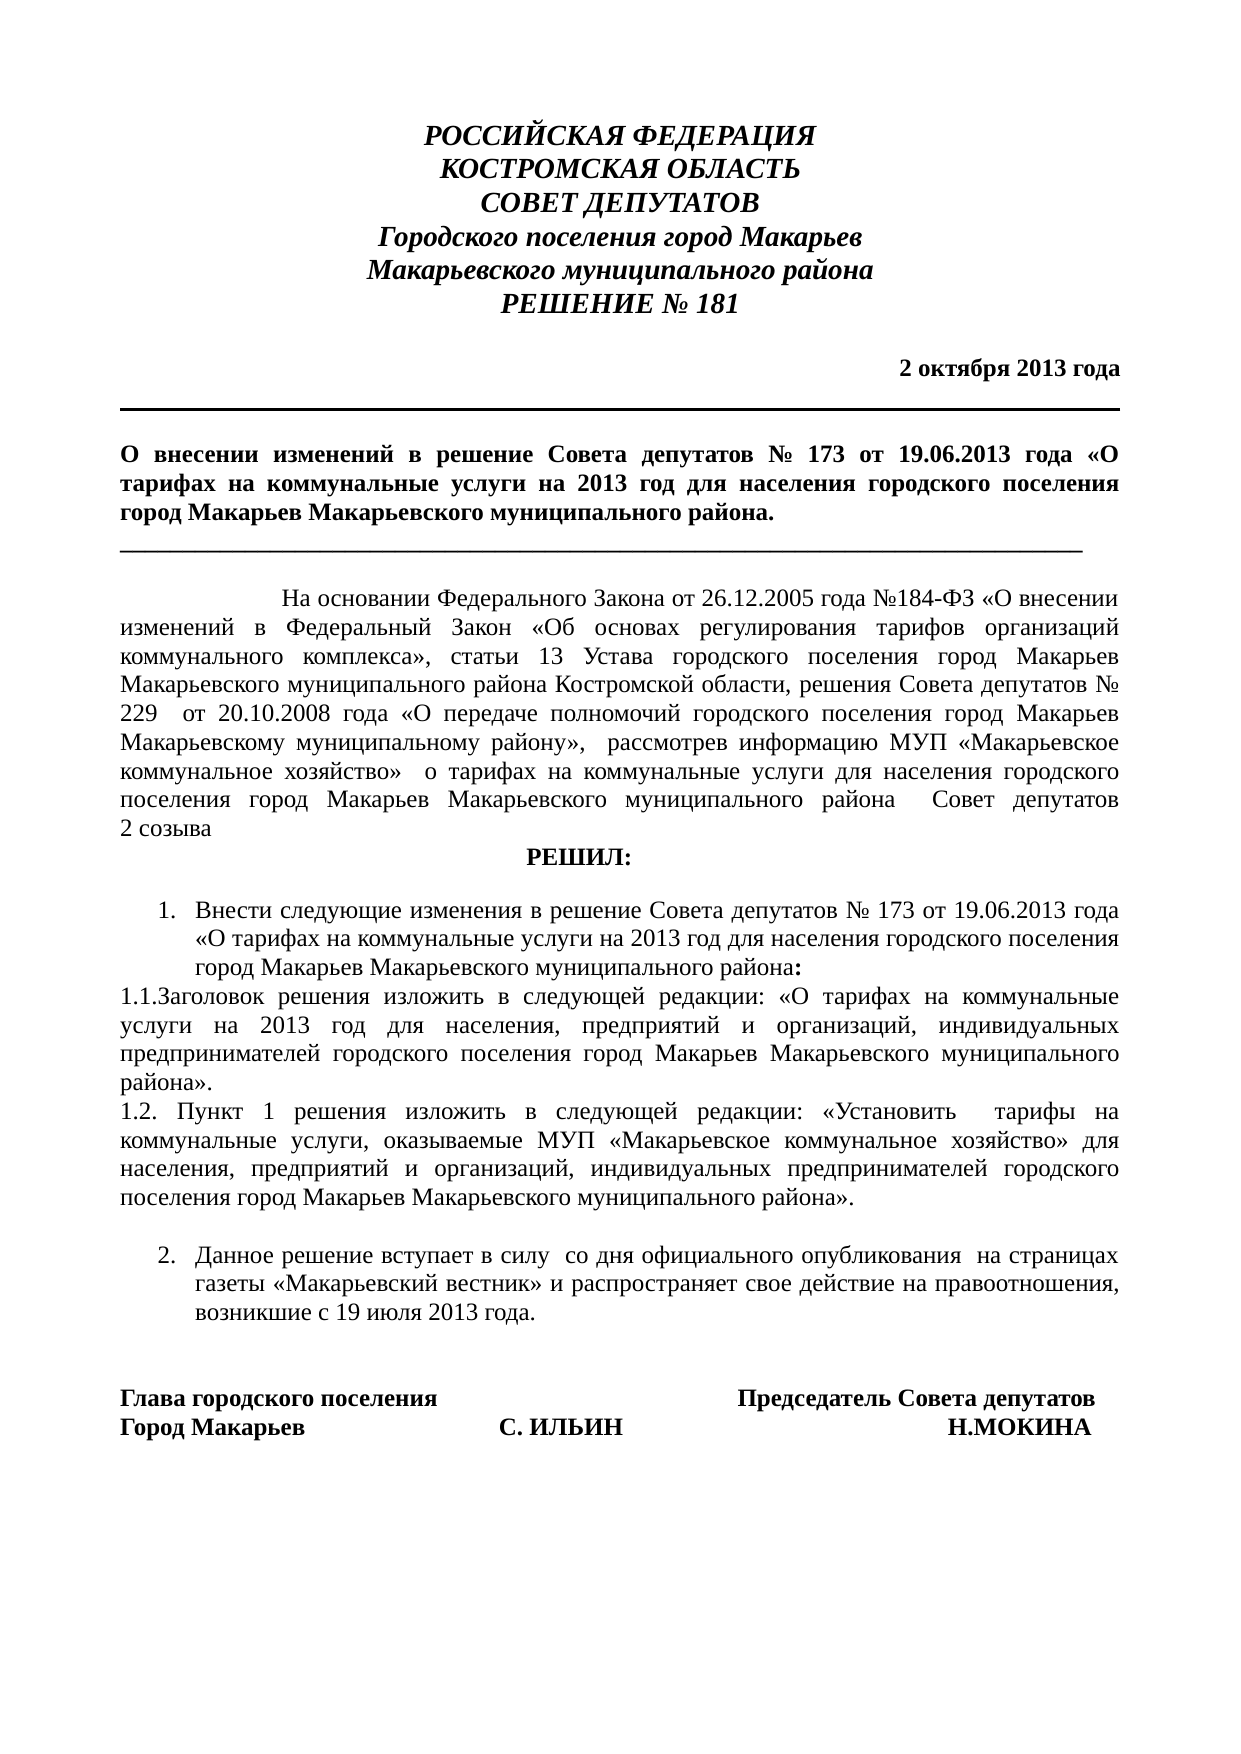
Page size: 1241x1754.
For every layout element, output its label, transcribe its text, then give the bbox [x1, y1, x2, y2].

text Глава городского поселения Председатель Совета депутатов [120, 1383, 1120, 1412]
list Внести следующие изменения в решение Совета депутатов № 173 от 19.06.2013 года «О тарифах на коммунальные услуги на 2013 год для населения городского поселения город Макарьев Макарьевского муниципального района: [157, 895, 1120, 981]
text _____________________________________________________________________________ [120, 526, 1120, 554]
list Данное решение вступает в силу со дня официального опубликования на страницах газеты «Макарьевский вестник» и распространяет свое действие на правоотношения, возникшие с 19 июля 2013 года. [157, 1240, 1120, 1326]
text О внесении изменений в решение Совета депутатов № 173 от 19.06.2013 года «О тарифах на коммунальные услуги на 2013 год для населения городского поселения город Макарьев Макарьевского муниципального района. [120, 439, 1120, 526]
text РЕШЕНИЕ № 181 [120, 286, 1120, 319]
text На основании Федерального Закона от 26.12.2005 года №184-ФЗ «О внесении изменений в Федеральный Закон «Об основах регулирования тарифов организаций коммунального комплекса», статьи 13 Устава городского поселения город Макарьев Макарьевского муниципального района Костромской области, решения Совета депутатов № 229 от 20.10.2008 года «О передаче полномочий городского поселения город Макарьев Макарьевскому муниципальному району», рассмотрев информацию МУП «Макарьевское коммунальное хозяйство» о тарифах на коммунальные услуги для населения городского поселения город Макарьев Макарьевского муниципального района Совет депутатов 2 созыва [120, 583, 1120, 842]
text 2 октября 2013 года [120, 353, 1120, 382]
text РОССИЙСКАЯ ФЕДЕРАЦИЯ [120, 118, 1120, 152]
text Макарьевского муниципального района [120, 252, 1120, 286]
text Город Макарьев С. ИЛЬИН Н.МОКИНА [120, 1412, 1120, 1441]
text Городского поселения город Макарьев [120, 219, 1120, 252]
text 1.2. Пункт 1 решения изложить в следующей редакции: «Установить тарифы на коммунальные услуги, оказываемые МУП «Макарьевское коммунальное хозяйство» для населения, предприятий и организаций, индивидуальных предпринимателей городского поселения город Макарьев Макарьевского муниципального района». [120, 1096, 1120, 1211]
text СОВЕТ ДЕПУТАТОВ [120, 185, 1120, 219]
text 1.1.Заголовок решения изложить в следующей редакции: «О тарифах на коммунальные услуги на 2013 год для населения, предприятий и организаций, индивидуальных предпринимателей городского поселения город Макарьев Макарьевского муниципального района». [120, 981, 1120, 1096]
text КОСТРОМСКАЯ ОБЛАСТЬ [120, 152, 1120, 185]
text РЕШИЛ: [120, 842, 1120, 871]
